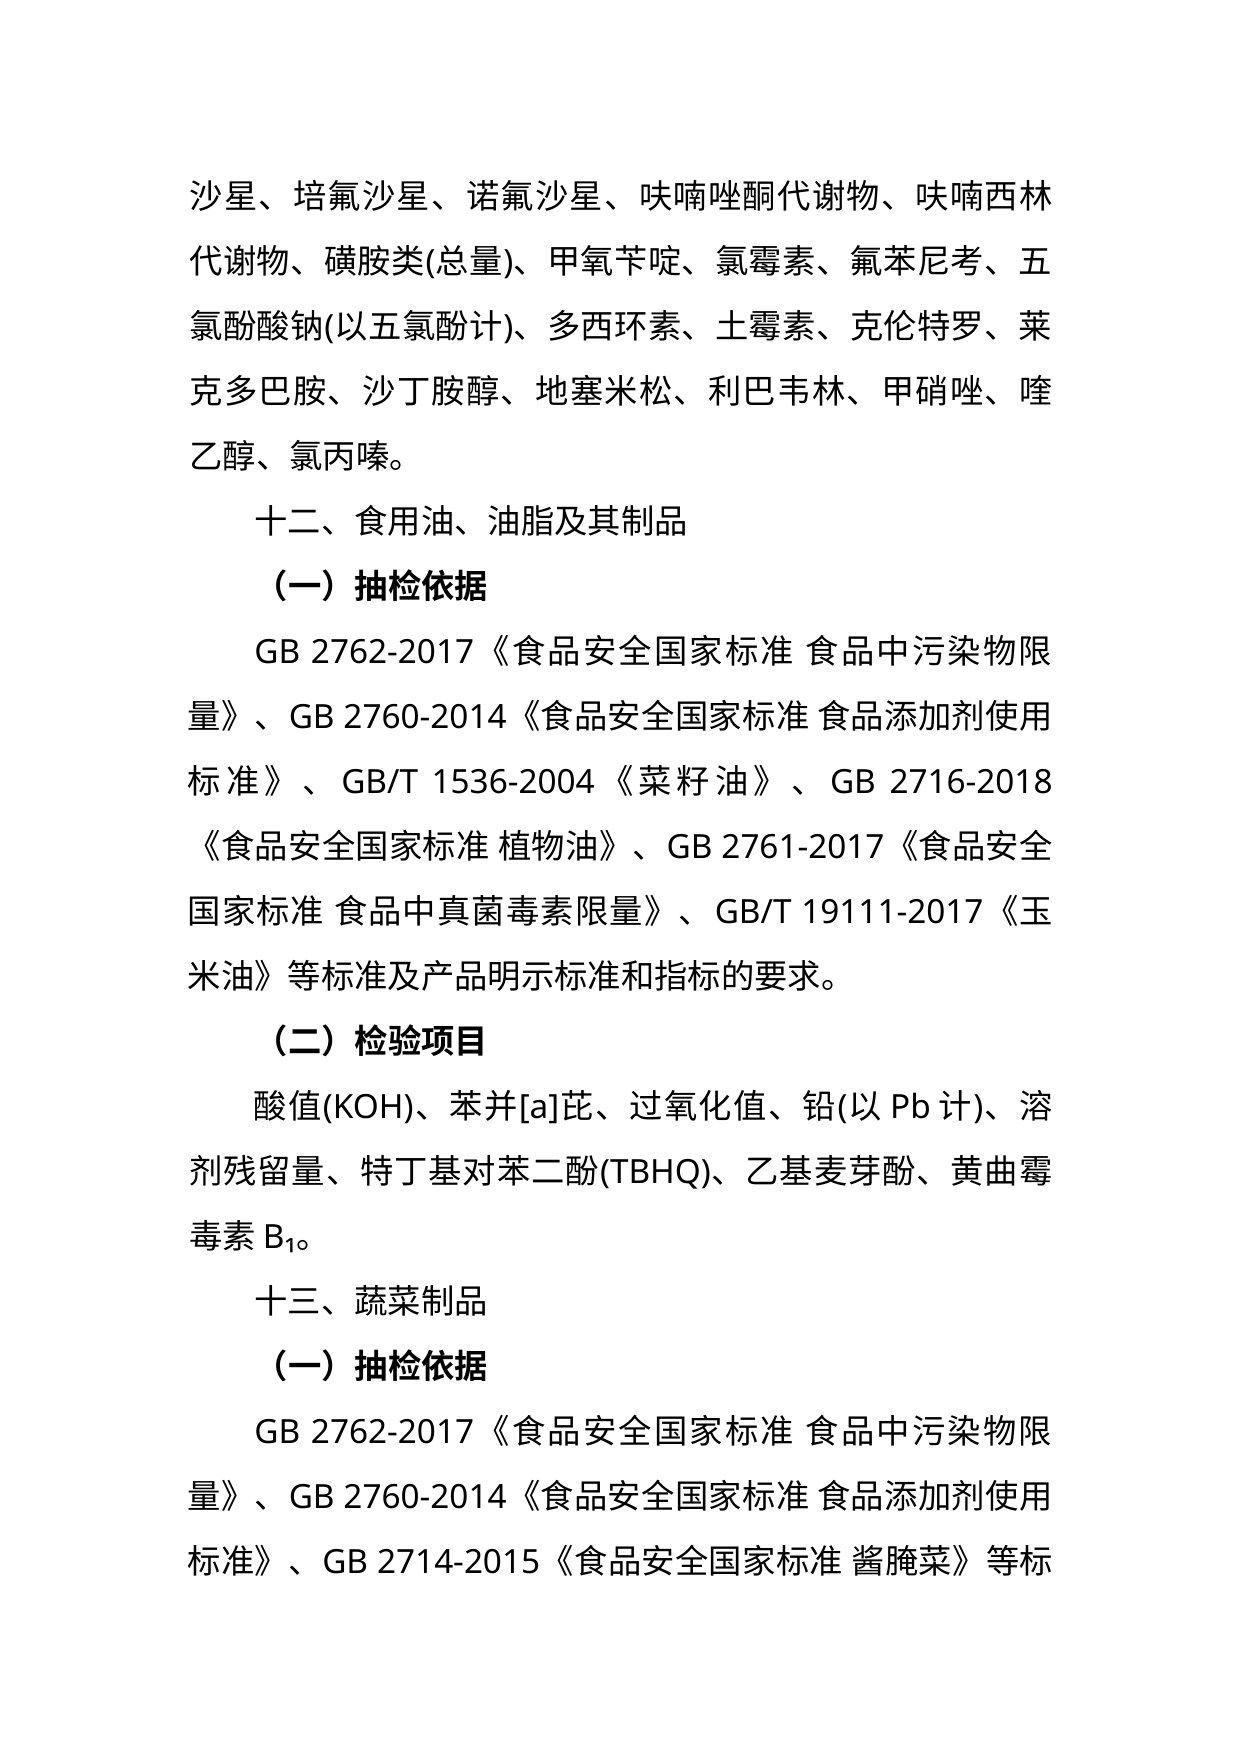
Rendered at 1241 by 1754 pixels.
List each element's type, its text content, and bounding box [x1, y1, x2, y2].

text （一）抽检依据 [187, 552, 1053, 617]
text （一）抽检依据 [187, 1332, 1053, 1397]
text 酸值(KOH)、苯并[a]芘、过氧化值、铅(以Pb计)、溶剂残留量、特丁基对苯二酚(TBHQ)、乙基麦芽酚、黄曲霉毒素B₁。 [189, 1072, 1053, 1267]
text GB 2762-2017《食品安全国家标准 食品中污染物限量》、GB 2760-2014《食品安全国家标准 食品添加剂使用标准》、GB/T 1536-2004《菜籽油》、GB 2716-2018《食品安全国家标准 植物油》、GB 2761-2017《食品安全国家标准 食品中真菌毒素限量》、GB/T 19111-2017《玉米油》等标准及产品明示标准和指标的要求。 [187, 617, 1053, 1007]
text 十二、食用油、油脂及其制品 [187, 487, 1053, 552]
text 十三、蔬菜制品 [187, 1267, 1053, 1332]
text （二）检验项目 [187, 1007, 1053, 1072]
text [187, 1397, 1053, 1592]
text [189, 162, 1053, 487]
